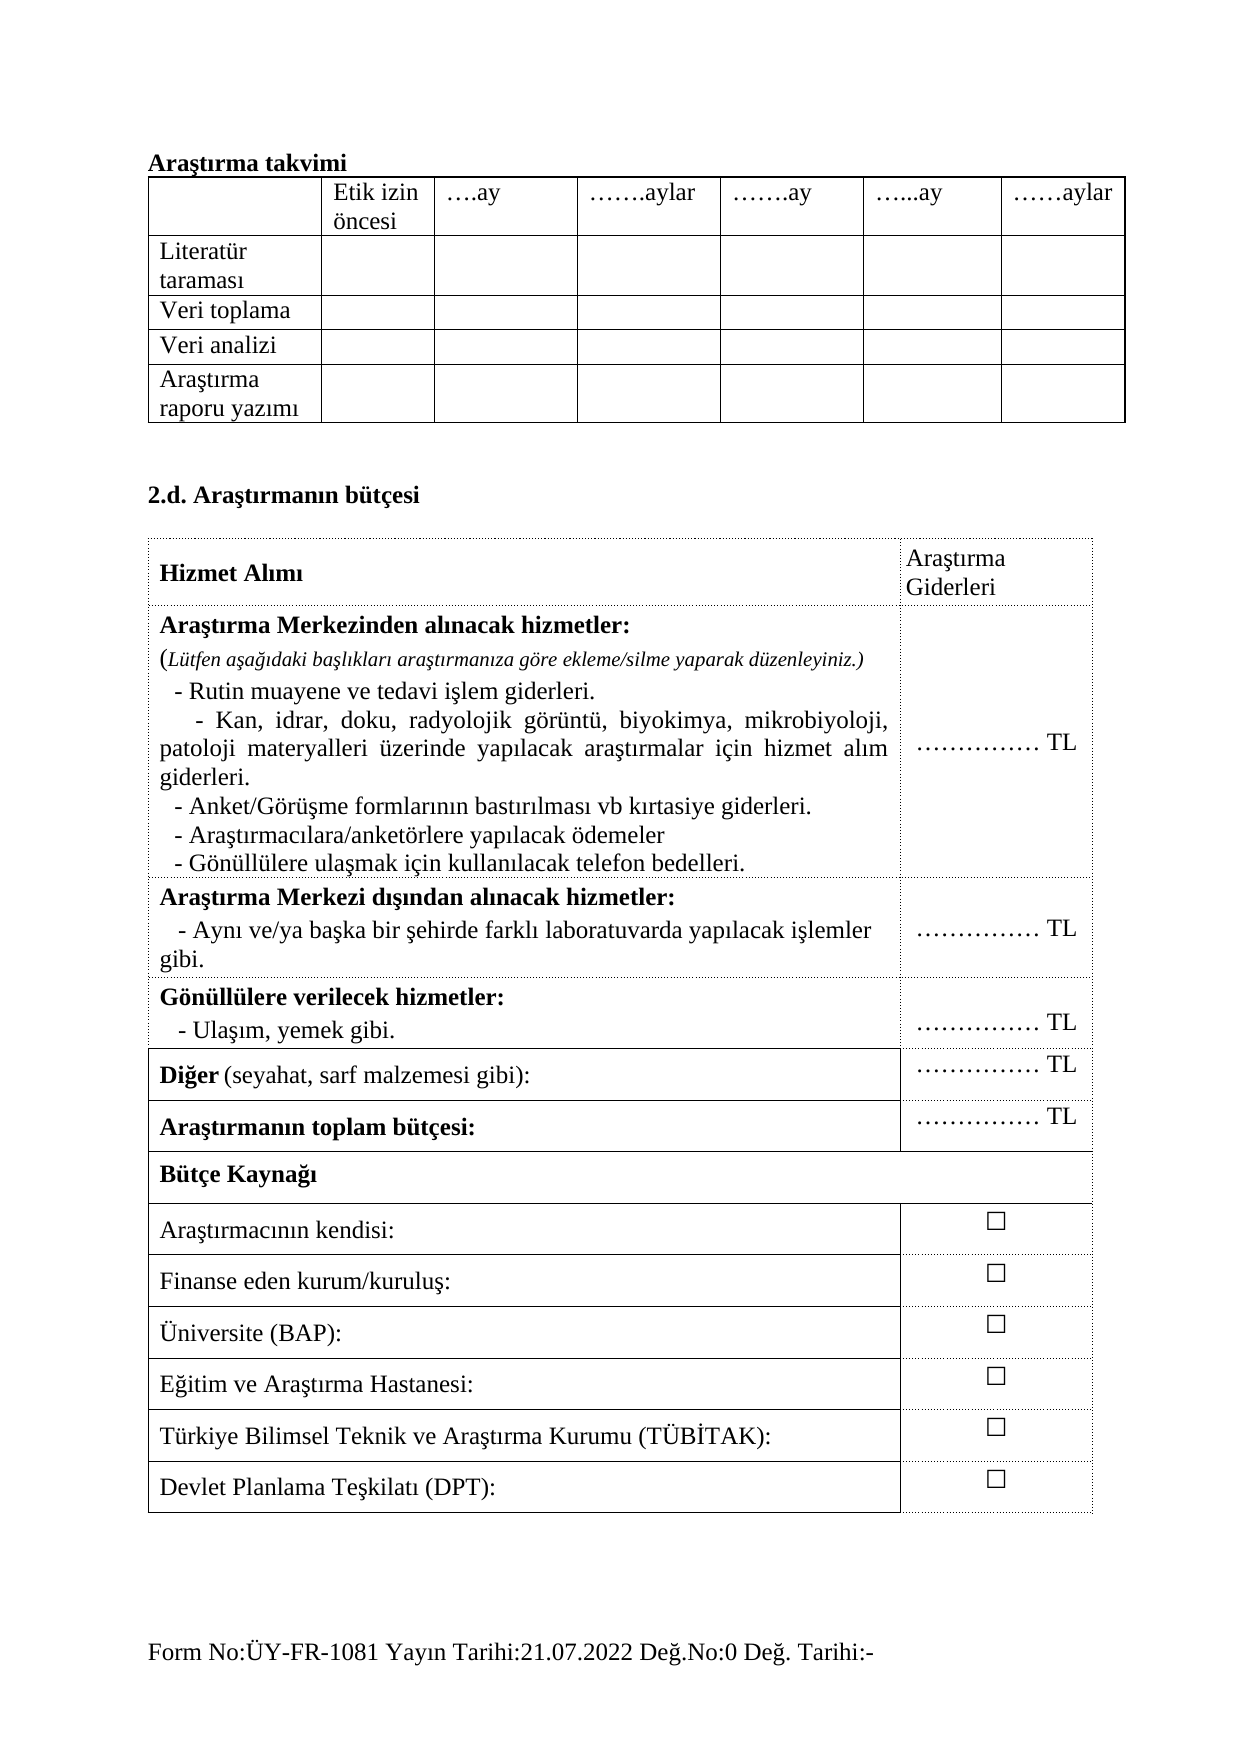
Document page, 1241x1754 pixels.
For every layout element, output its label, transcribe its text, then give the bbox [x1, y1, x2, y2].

table_cell [435, 365, 577, 422]
table_cell …………… TL [900, 977, 1092, 1048]
table_cell ☐ [901, 1461, 1092, 1512]
table_cell [1002, 236, 1124, 294]
table_cell Veri analizi [149, 330, 321, 363]
table_cell [578, 365, 720, 422]
table_cell …………… TL [901, 1048, 1092, 1100]
table_header [149, 178, 321, 235]
table_cell …………… TL [900, 877, 1092, 977]
table_cell …………… TL [901, 1100, 1092, 1151]
table_cell Eğitim ve Araştırma Hastanesi: [149, 1359, 900, 1409]
table_header …….ay [721, 178, 863, 235]
table_cell [322, 365, 434, 422]
table_cell Araştırma Merkezi dışından alınacak hizmetler: - Aynı ve/ya başka bir şehirde farklı laboratuvarda yapılacak işlemler gibi. [148, 877, 900, 977]
table_cell Diğer (seyahat, sarf malzemesi gibi): [149, 1049, 900, 1100]
text Araştırma takvimi [148, 148, 1093, 176]
table_cell Gönüllülere verilecek hizmetler: - Ulaşım, yemek gibi. [148, 977, 900, 1048]
table_cell [578, 236, 720, 294]
table_cell [864, 236, 1001, 294]
table_cell [578, 330, 720, 363]
table_cell [864, 330, 1001, 363]
table_cell [322, 296, 434, 329]
table_cell Literatür taraması [149, 236, 321, 294]
table_cell Bütçe Kaynağı [149, 1152, 1092, 1203]
table_cell [322, 330, 434, 363]
table_cell [322, 236, 434, 294]
table_cell Araştırma Merkezinden alınacak hizmetler: (Lütfen aşağıdaki başlıkları araştırmanıza göre ekleme/silme yaparak düzenleyiniz.) - Rutin muayene ve tedavi işlem giderleri. - Kan, idrar, doku, radyolojik görüntü, biyokimya, mikrobiyoloji, patoloji materyalleri üzerinde yapılacak araştırmalar için hizmet alım giderleri. - Anket/Görüşme formlarının bastırılması vb kırtasiye giderleri. - Araştırmacılara/anketörlere yapılacak ödemeler - Gönüllülere ulaşmak için kullanılacak telefon bedelleri. [148, 605, 900, 877]
table_cell [721, 330, 863, 363]
table_cell Üniversite (BAP): [149, 1307, 900, 1357]
table_cell [1002, 330, 1124, 363]
table_cell [864, 296, 1001, 329]
table_cell ☐ [901, 1204, 1092, 1254]
table_cell Finanse eden kurum/kuruluş: [149, 1255, 900, 1306]
table_cell Türkiye Bilimsel Teknik ve Araştırma Kurumu (TÜBİTAK): [149, 1410, 900, 1461]
table_cell Araştırmanın toplam bütçesi: [149, 1101, 900, 1151]
text 2.d. Araştırmanın bütçesi [148, 481, 1093, 509]
table_cell [721, 365, 863, 422]
table_cell Araştırmacının kendisi: [149, 1204, 900, 1254]
table_cell [864, 365, 1001, 422]
table_header Araştırma Giderleri [900, 538, 1092, 605]
table_cell ☐ [901, 1306, 1092, 1357]
table_header Etik izin öncesi [322, 178, 434, 235]
table_cell Devlet Planlama Teşkilatı (DPT): [149, 1462, 900, 1512]
table_header ……aylar [1002, 178, 1124, 235]
table_cell [578, 296, 720, 329]
table_cell [435, 236, 577, 294]
table_cell ☐ [901, 1358, 1092, 1409]
table_cell Araştırma raporu yazımı [149, 365, 321, 422]
table_cell ☐ [901, 1409, 1092, 1461]
table_cell …………… TL [900, 605, 1092, 877]
table_cell Veri toplama [149, 296, 321, 329]
table_cell [721, 296, 863, 329]
table_header ….ay [435, 178, 577, 235]
table_header Hizmet Alımı [148, 538, 900, 605]
table_cell [435, 330, 577, 363]
table_header …...ay [864, 178, 1001, 235]
table_cell [1002, 365, 1124, 422]
table_cell [721, 236, 863, 294]
table_header …….aylar [578, 178, 720, 235]
table_cell [435, 296, 577, 329]
table_cell [1002, 296, 1124, 329]
table_cell ☐ [901, 1254, 1092, 1306]
